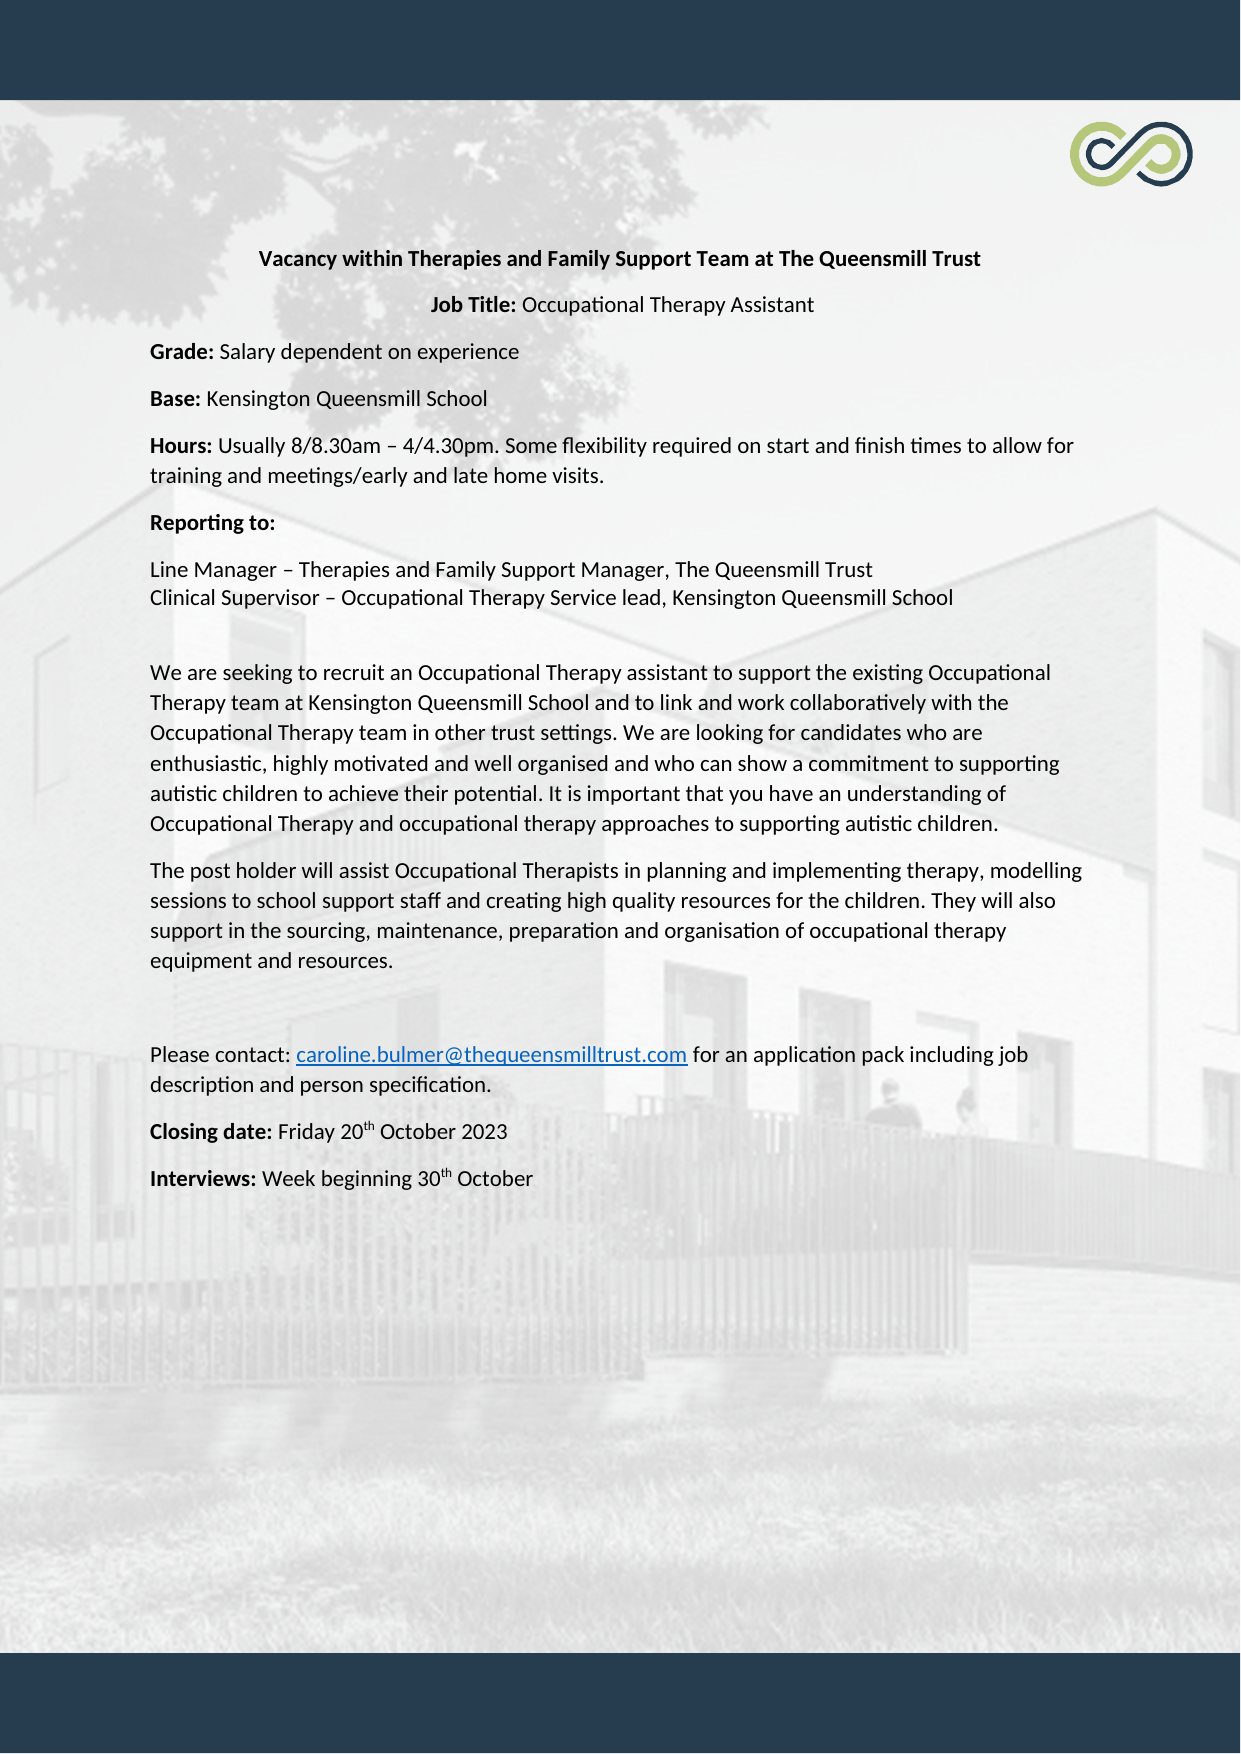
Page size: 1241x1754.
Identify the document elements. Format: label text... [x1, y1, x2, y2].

text Clinical Supervisor – Occupational Therapy Service lead, Kensington Queensmill School [150, 583, 1090, 611]
text Grade: Salary dependent on experience [150, 337, 1090, 366]
text Hours: Usually 8/8.30am – 4/4.30pm. Some flexibility required on start and finish times to allow for training and meetings/early and late home visits. [150, 431, 1090, 489]
picture [0, 101, 1241, 1653]
text Reporting to: [150, 508, 1090, 536]
text Base: Kensington Queensmill School [150, 384, 1090, 412]
text Line Manager – Therapies and Family Support Manager, The Queensmill Trust [150, 555, 1090, 583]
text The post holder will assist Occupational Therapists in planning and implementing therapy, modelling sessions to school support staff and creating high quality resources for the children. They will also support in the sourcing, maintenance, preparation and organisation of occupational therapy equipment and resources. [150, 856, 1090, 975]
text Job Title: Occupational Therapy Assistant [150, 291, 1090, 319]
text Please contact: caroline.bulmer@thequeensmilltrust.com for an application pack including job description and person specification. [150, 1040, 1090, 1099]
text We are seeking to recruit an Occupational Therapy assistant to support the existing Occupational Therapy team at Kensington Queensmill School and to link and work collaboratively with the Occupational Therapy team in other trust settings. We are looking for candidates who are enthusiastic, highly motivated and well organised and who can show a commitment to supporting autistic children to achieve their potential. It is important that you have an understanding of Occupational Therapy and occupational therapy approaches to supporting autistic children. [150, 658, 1090, 837]
text Vacancy within Therapies and Family Support Team at The Queensmill Trust [150, 244, 1090, 272]
text Closing date: Friday 20th October 2023 [150, 1117, 1090, 1146]
text Interviews: Week beginning 30th October [150, 1164, 1090, 1192]
